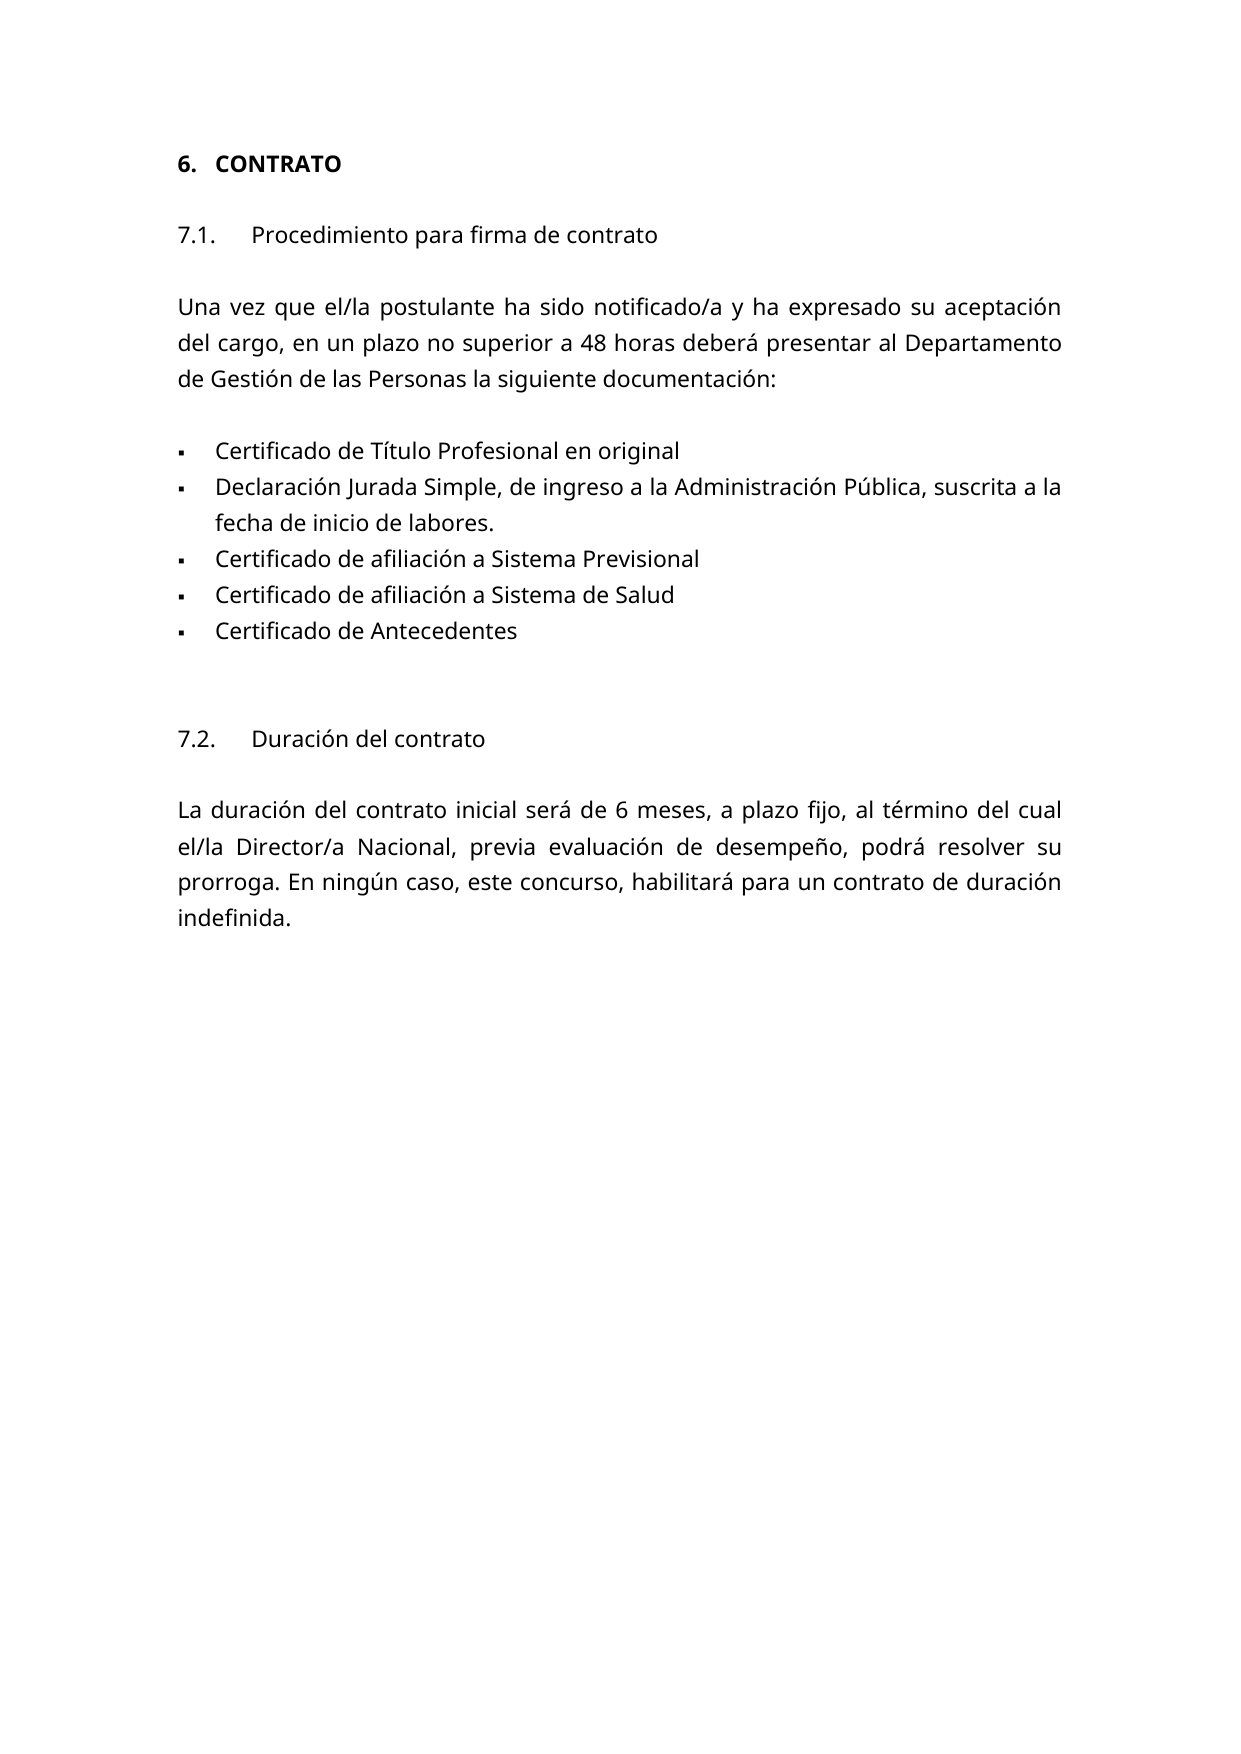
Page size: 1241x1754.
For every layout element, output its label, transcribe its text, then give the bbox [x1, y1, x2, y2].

text La duración del contrato inicial será de 6 meses, a plazo fijo, al término del cual el/la Director/a Nacional, previa evaluación de desempeño, podrá resolver su prorroga. En ningún caso, este concurso, habilitará para un contrato de duración indefinida. [177, 794, 1063, 933]
list Declaración Jurada Simple, de ingreso a la Administración Pública, suscrita a la fecha de inicio de labores. [177, 471, 1063, 538]
list Certificado de Título Profesional en original [177, 435, 1063, 466]
text 7.1. Procedimiento para firma de contrato [177, 219, 1063, 251]
list Certificado de afiliación a Sistema de Salud [177, 579, 1063, 610]
list Certificado de Antecedentes [177, 615, 1063, 646]
list Certificado de afiliación a Sistema Previsional [177, 543, 1063, 574]
text Una vez que el/la postulante ha sido notificado/a y ha expresado su aceptación del cargo, en un plazo no superior a 48 horas deberá presentar al Departamento de Gestión de las Personas la siguiente documentación: [177, 291, 1063, 394]
text 7.2. Duración del contrato [177, 723, 1063, 754]
list CONTRATO [177, 148, 1063, 179]
